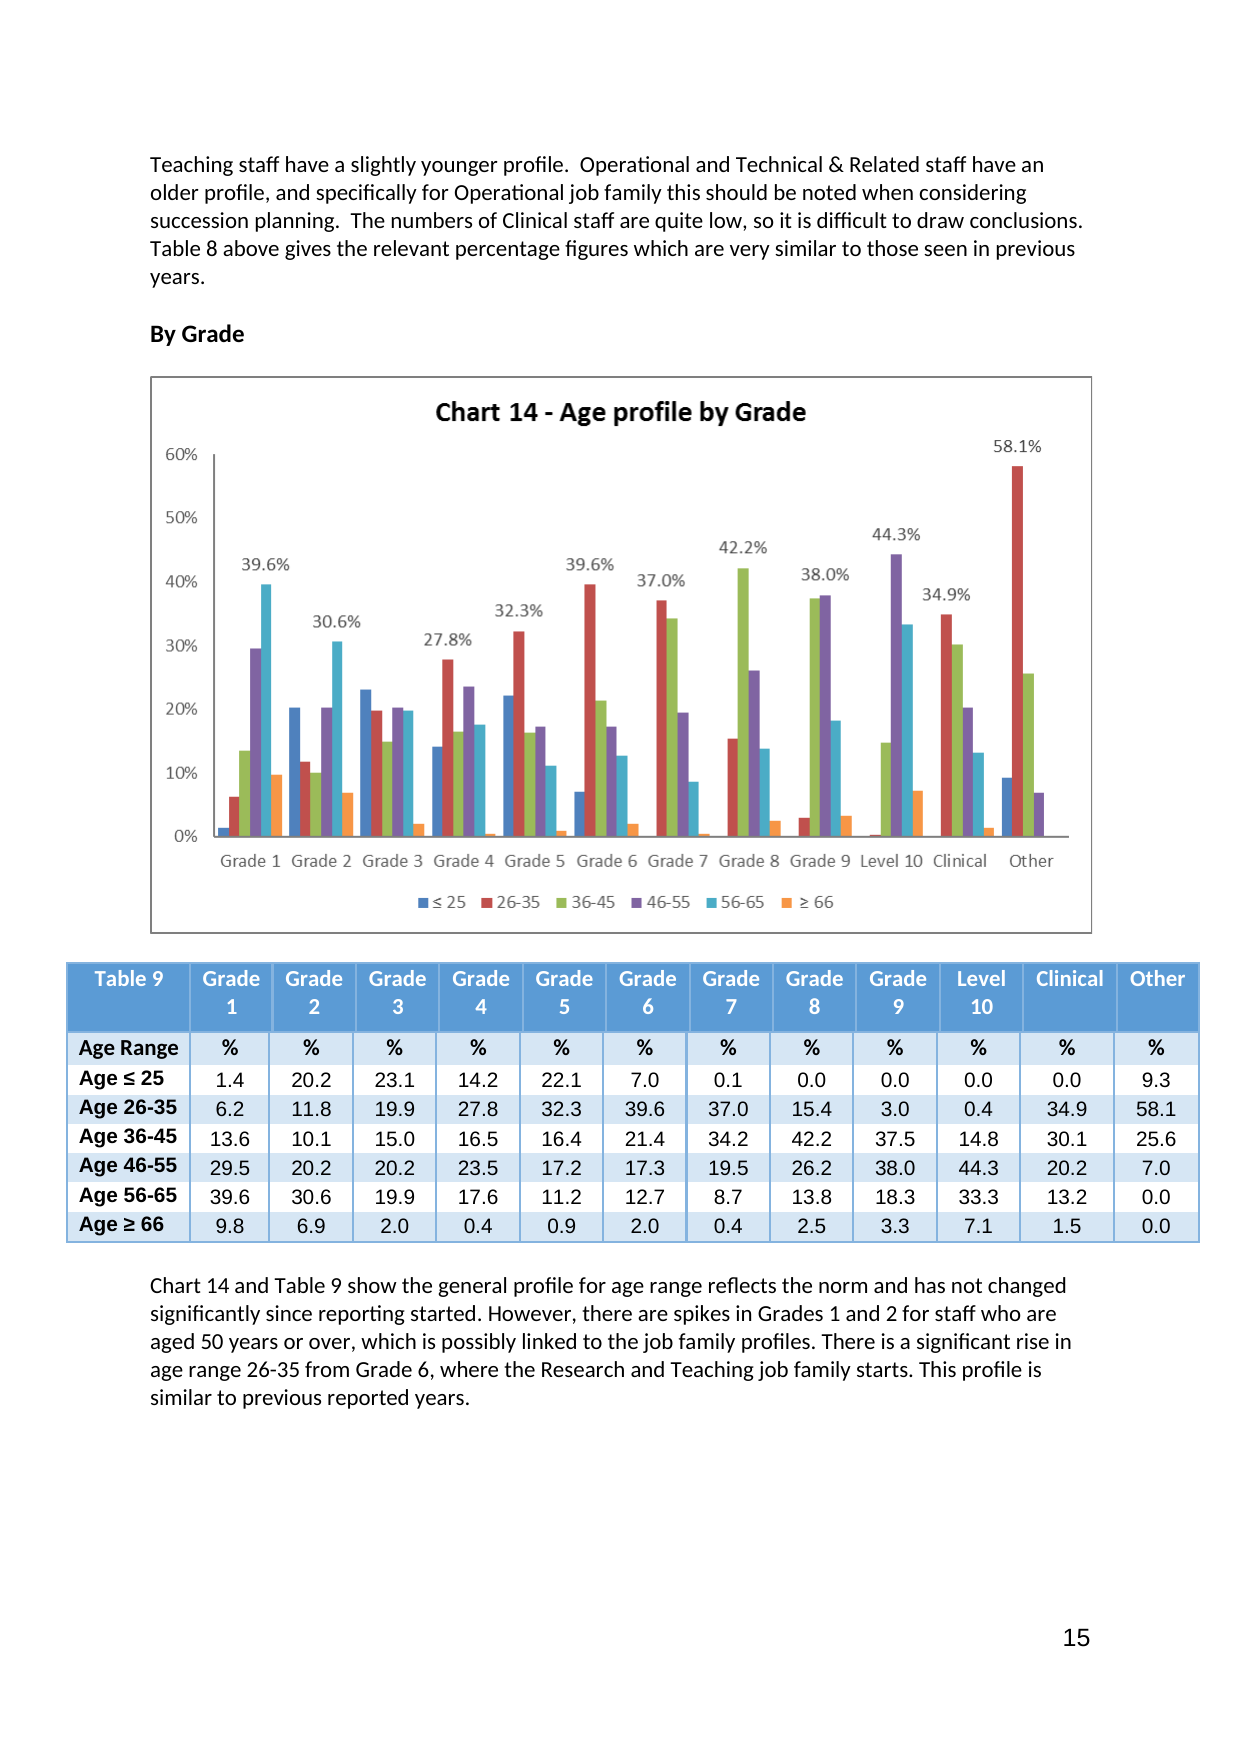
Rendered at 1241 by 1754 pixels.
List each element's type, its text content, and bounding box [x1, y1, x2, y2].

table_cell 37.0 [688, 1095, 769, 1124]
table_cell 22.1 [521, 1065, 602, 1094]
table_cell Age Range [68, 1033, 189, 1065]
table_cell % [354, 1033, 435, 1065]
table_cell Age 56-65 [68, 1183, 189, 1212]
table_cell 14.2 [437, 1065, 519, 1094]
table_cell 2.5 [771, 1212, 852, 1241]
table_header Grade 4 [440, 964, 522, 1031]
table_header Grade 7 [691, 964, 772, 1031]
table_cell 13.2 [1021, 1183, 1113, 1212]
table_cell 39.6 [604, 1095, 685, 1124]
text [150, 150, 1090, 290]
table_cell % [191, 1033, 268, 1065]
table_cell 3.3 [854, 1212, 936, 1241]
table_cell Age ≥ 66 [68, 1212, 189, 1241]
table_header Grade 9 [857, 964, 939, 1031]
table_cell 6.9 [270, 1212, 352, 1241]
table_cell 0.4 [437, 1212, 519, 1241]
table_cell 7.0 [1115, 1153, 1198, 1182]
table_cell % [854, 1033, 936, 1065]
table_cell 11.2 [521, 1183, 602, 1212]
table_cell % [1021, 1033, 1113, 1065]
table_cell 21.4 [604, 1124, 685, 1153]
table_cell 25.6 [1115, 1124, 1198, 1153]
table_cell 10.1 [270, 1124, 352, 1153]
table_cell 11.8 [270, 1095, 352, 1124]
table_cell % [270, 1033, 352, 1065]
table_cell 0.9 [521, 1212, 602, 1241]
table_cell 23.1 [354, 1065, 435, 1094]
table_cell % [1115, 1033, 1198, 1065]
table_cell 3.0 [854, 1095, 936, 1124]
table_cell 15.4 [771, 1095, 852, 1124]
table_header Grade 5 [524, 964, 605, 1031]
table_cell % [938, 1033, 1019, 1065]
table_cell 29.5 [191, 1153, 268, 1182]
table_cell 0.0 [1021, 1065, 1113, 1094]
table_cell 30.1 [1021, 1124, 1113, 1153]
table_cell 17.2 [521, 1153, 602, 1182]
table_cell 0.4 [688, 1212, 769, 1241]
table_cell 2.0 [354, 1212, 435, 1241]
table_cell 30.6 [270, 1183, 352, 1212]
table_header Level 10 [941, 964, 1022, 1031]
table_header Grade 6 [607, 964, 689, 1031]
text Chart 14 and Table 9 show the general profile for age range reflects the norm and has not changed significantly since reporting started. However, there are spikes in Grades 1 and 2 for staff who are aged 50 years or over, which is possibly linked to the job family profiles. There is a significant rise in age range 26-35 from Grade 6, where the Research and Teaching job family starts. This profile is similar to previous reported years. [150, 1271, 1090, 1411]
table_cell 38.0 [854, 1153, 936, 1182]
table_cell 9.3 [1115, 1065, 1198, 1094]
table_cell 12.7 [604, 1183, 685, 1212]
table_header Grade 3 [357, 964, 438, 1031]
table_cell % [604, 1033, 685, 1065]
table_cell 18.3 [854, 1183, 936, 1212]
table_cell 37.5 [854, 1124, 936, 1153]
table_cell 0.0 [1115, 1183, 1198, 1212]
table_cell 42.2 [771, 1124, 852, 1153]
table_cell 19.9 [354, 1183, 435, 1212]
table_cell Age 46-55 [68, 1153, 189, 1182]
table_cell 34.2 [688, 1124, 769, 1153]
table_cell Age 26-35 [68, 1095, 189, 1124]
table_cell 32.3 [521, 1095, 602, 1124]
table_cell 23.5 [437, 1153, 519, 1182]
table_cell 16.4 [521, 1124, 602, 1153]
table_cell 0.4 [938, 1095, 1019, 1124]
table_cell 0.0 [854, 1065, 936, 1094]
table_header Grade 1 [191, 964, 271, 1031]
table_cell 16.5 [437, 1124, 519, 1153]
table_cell 33.3 [938, 1183, 1019, 1212]
table_header Table 9 [68, 964, 189, 1031]
table_cell 39.6 [191, 1183, 268, 1212]
table_cell 44.3 [938, 1153, 1019, 1182]
table_cell Age 36-45 [68, 1124, 189, 1153]
table_cell 0.0 [938, 1065, 1019, 1094]
table_cell 7.1 [938, 1212, 1019, 1241]
table_cell 9.8 [191, 1212, 268, 1241]
table_cell 2.0 [604, 1212, 685, 1241]
table_cell 0.1 [688, 1065, 769, 1094]
table_cell 26.2 [771, 1153, 852, 1182]
table_header Clinical [1024, 964, 1116, 1031]
table_cell % [437, 1033, 519, 1065]
table_header Grade 2 [274, 964, 355, 1031]
table_header Other [1118, 964, 1198, 1031]
table_cell 13.6 [191, 1124, 268, 1153]
table_cell 27.8 [437, 1095, 519, 1124]
table_cell 6.2 [191, 1095, 268, 1124]
table_cell 0.0 [1115, 1212, 1198, 1241]
table_cell 34.9 [1021, 1095, 1113, 1124]
table_cell 20.2 [270, 1065, 352, 1094]
table_cell 20.2 [1021, 1153, 1113, 1182]
table_cell % [771, 1033, 852, 1065]
subtitle By Grade [150, 318, 1090, 349]
table_cell 17.3 [604, 1153, 685, 1182]
table_cell 20.2 [354, 1153, 435, 1182]
table_cell % [521, 1033, 602, 1065]
table_cell 14.8 [938, 1124, 1019, 1153]
table_cell 1.4 [191, 1065, 268, 1094]
table_cell 58.1 [1115, 1095, 1198, 1124]
table_cell % [688, 1033, 769, 1065]
table_cell 1.5 [1021, 1212, 1113, 1241]
table_header Grade 8 [774, 964, 855, 1031]
table_cell 20.2 [270, 1153, 352, 1182]
table_cell 0.0 [771, 1065, 852, 1094]
table_cell 8.7 [688, 1183, 769, 1212]
table_cell 15.0 [354, 1124, 435, 1153]
table_cell 13.8 [771, 1183, 852, 1212]
table_cell 17.6 [437, 1183, 519, 1212]
picture [150, 376, 1093, 934]
table_cell 19.5 [688, 1153, 769, 1182]
table_cell Age ≤ 25 [68, 1065, 189, 1094]
table_cell 7.0 [604, 1065, 685, 1094]
table_cell 19.9 [354, 1095, 435, 1124]
